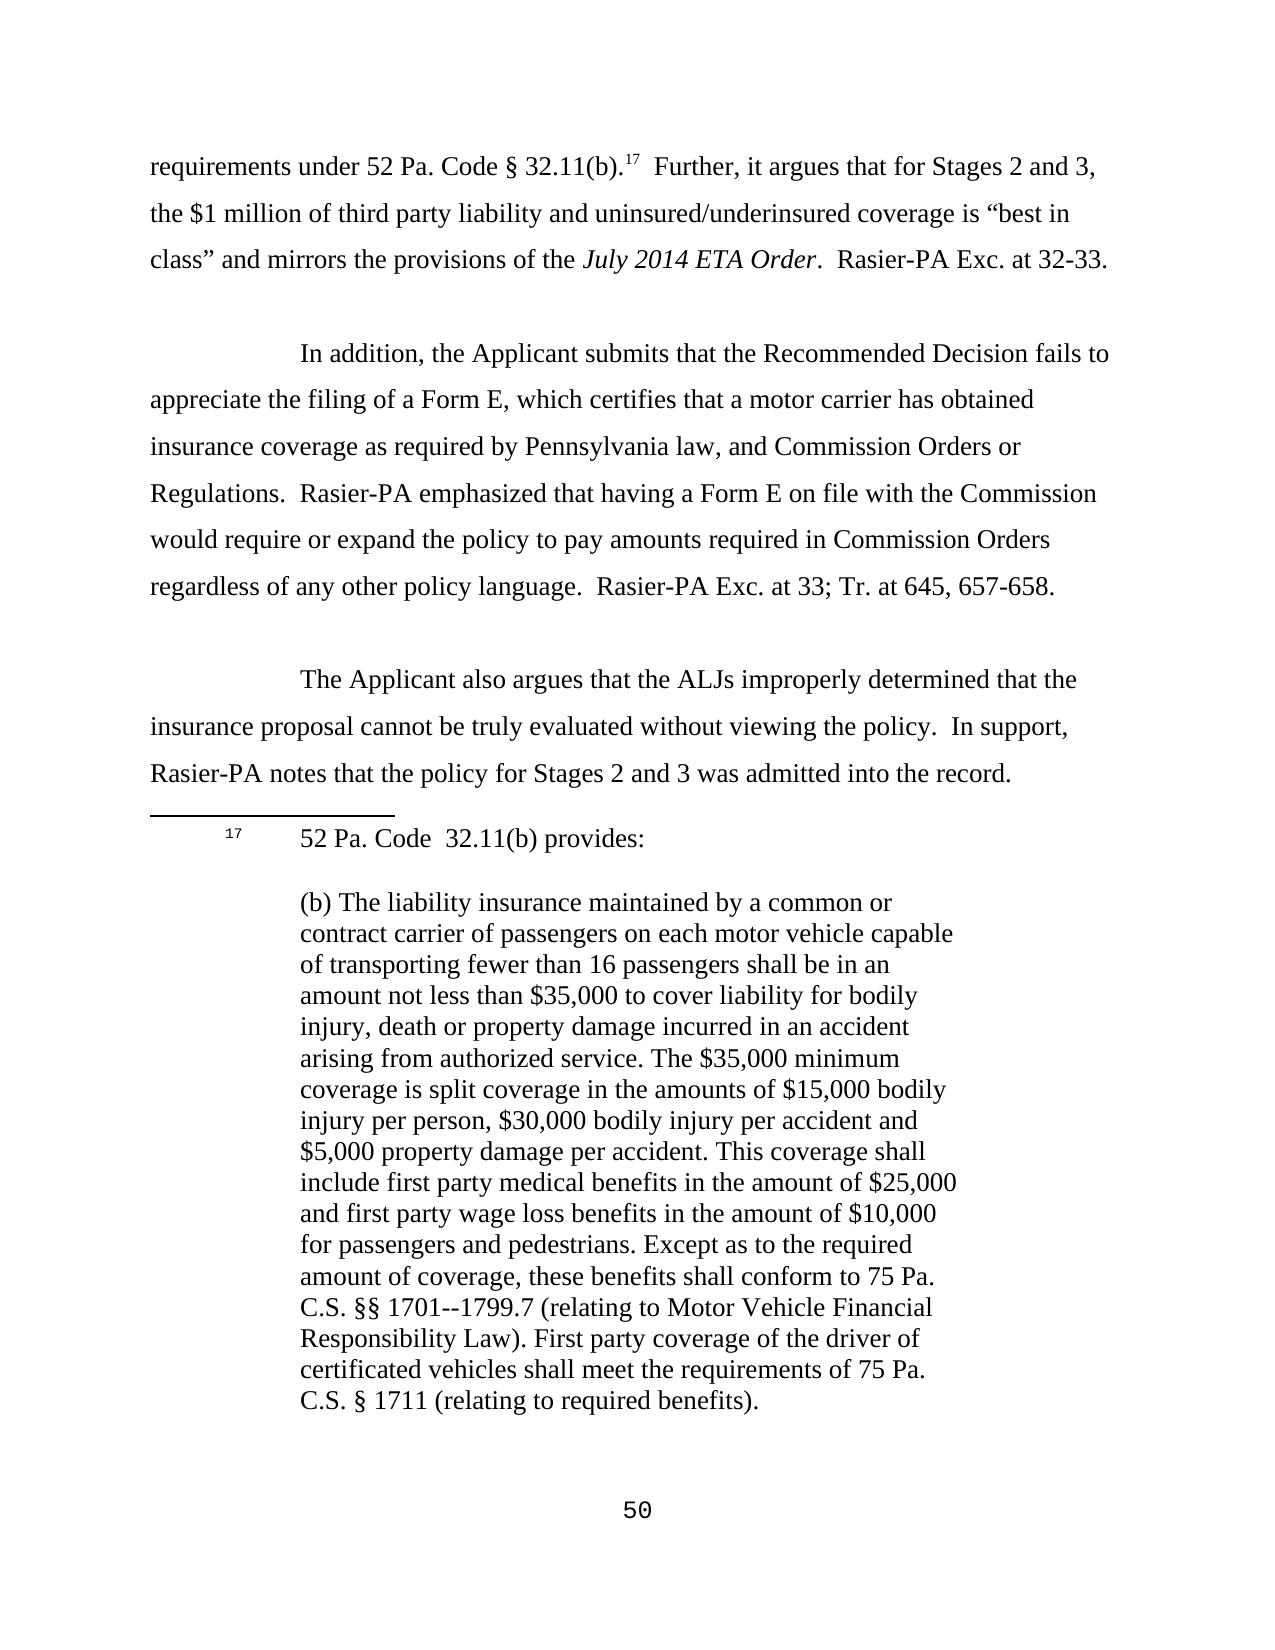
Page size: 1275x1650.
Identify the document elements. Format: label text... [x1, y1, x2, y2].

text The Applicant also argues that the ALJs improperly determined that the insurance proposal cannot be truly evaluated without viewing the policy. In support, Rasier-PA notes that the policy for Stages 2 and 3 was admitted into the record. Regarding the Stage 1 policy, the Applicant submits that Form E requires the insurer to provide a copy of the policy to the Commission, upon request. Further, Rasier-PA argues that the Commission will have the opportunity to fully evaluate compliance with conditions related to insurance following approval of the Application pursuant to 52 Pa. Code § 3.381(e). Rasier-PA Exc. at 33-34. [150, 663, 1125, 788]
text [150, 150, 1125, 274]
text In addition, the Applicant submits that the Recommended Decision fails to appreciate the filing of a Form E, which certifies that a motor carrier has obtained insurance coverage as required by Pennsylvania law, and Commission Orders or Regulations. Rasier-PA emphasized that having a Form E on file with the Commission would require or expand the policy to pay amounts required in Commission Orders regardless of any other policy language. Rasier-PA Exc. at 33; Tr. at 645, 657-658. [150, 337, 1125, 601]
